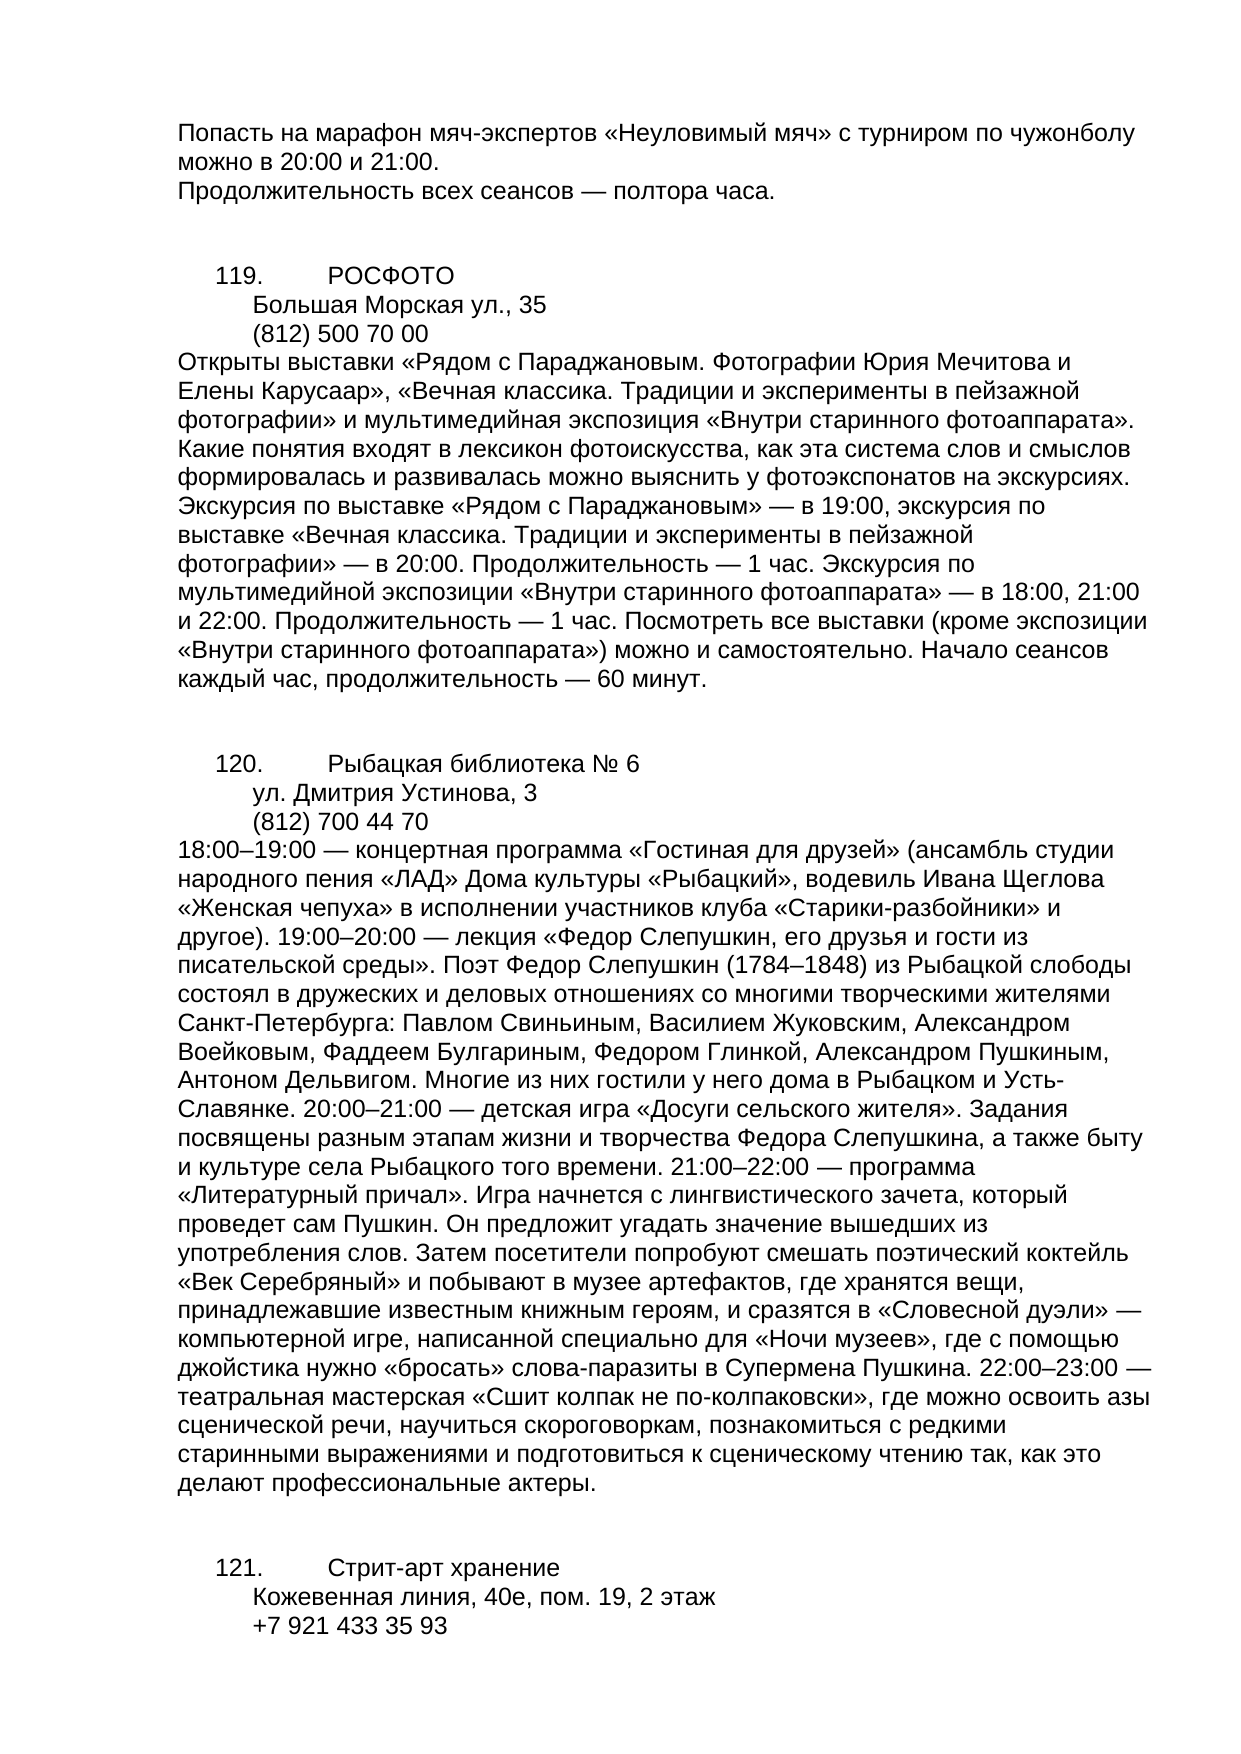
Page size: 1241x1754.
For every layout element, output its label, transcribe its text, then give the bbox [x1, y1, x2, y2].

text Кожевенная линия, 40е, пом. 19, 2 этаж [252, 1582, 1152, 1611]
text Продолжительность всех сеансов — полтора часа. [177, 176, 1152, 204]
text +7 921 433 35 93 [252, 1611, 1152, 1640]
text 18:00–19:00 — концертная программа «Гостиная для друзей» (ансамбль студии народного пения «ЛАД» Дома культуры «Рыбацкий», водевиль Ивана Щеглова «Женская чепуха» в исполнении участников клуба «Старики-разбойники» и другое). 19:00–20:00 — лекция «Федор Слепушкин, его друзья и гости из писательской среды». Поэт Федор Слепушкин (1784–1848) из Рыбацкой слободы состоял в дружеских и деловых отношениях со многими творческими жителями Санкт-Петербурга: Павлом Свиньиным, Василием Жуковским, Александром Воейковым, Фаддеем Булгариным, Федором Глинкой, Александром Пушкиным, Антоном Дельвигом. Многие из них гостили у него дома в Рыбацком и Усть-Славянке. 20:00–21:00 — детская игра «Досуги сельского жителя». Задания посвящены разным этапам жизни и творчества Федора Слепушкина, а также быту и культуре села Рыбацкого того времени. 21:00–22:00 — программа «Литературный причал». Игра начнется с лингвистического зачета, который проведет сам Пушкин. Он предложит угадать значение вышедших из употребления слов. Затем посетители попробуют смешать поэтический коктейль «Век Серебряный» и побывают в музее артефактов, где хранятся вещи, принадлежавшие известным книжным героям, и сразятся в «Словесной дуэли» — компьютерной игре, написанной специально для «Ночи музеев», где с помощью джойстика нужно «бросать» слова-паразиты в Супермена Пушкина. 22:00–23:00 — театральная мастерская «Сшит колпак не по-колпаковски», где можно освоить азы сценической речи, научиться скороговоркам, познакомиться с редкими старинными выражениями и подготовиться к сценическому чтению так, как это делают профессиональные актеры. [177, 835, 1152, 1497]
text (812) 700 44 70 [252, 807, 1152, 835]
text (812) 500 70 00 [252, 319, 1152, 347]
text Открыты выставки «Рядом с Параджановым. Фотографии Юрия Мечитова и Елены Карусаар», «Вечная классика. Традиции и эксперименты в пейзажной фотографии» и мультимедийная экспозиция «Внутри старинного фотоаппарата». Какие понятия входят в лексикон фотоискусства, как эта система слов и смыслов формировалась и развивалась можно выяснить у фотоэкспонатов на экскурсиях. Экскурсия по выставке «Рядом с Параджановым» — в 19:00, экскурсия по выставке «Вечная классика. Традиции и эксперименты в пейзажной фотографии» — в 20:00. Продолжительность — 1 час. Экскурсия по мультимедийной экспозиции «Внутри старинного фотоаппарата» — в 18:00, 21:00 и 22:00. Продолжительность — 1 час. Посмотреть все выставки (кроме экспозиции «Внутри старинного фотоаппарата») можно и самостоятельно. Начало сеансов каждый час, продолжительность — 60 минут. [177, 347, 1152, 692]
list РОСФОТО [215, 261, 1152, 290]
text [177, 118, 1152, 176]
list Стрит-арт хранение [215, 1553, 1152, 1582]
text ул. Дмитрия Устинова, 3 [252, 778, 1152, 807]
text Большая Морская ул., 35 [252, 290, 1152, 319]
list Рыбацкая библиотека № 6 [215, 749, 1152, 778]
